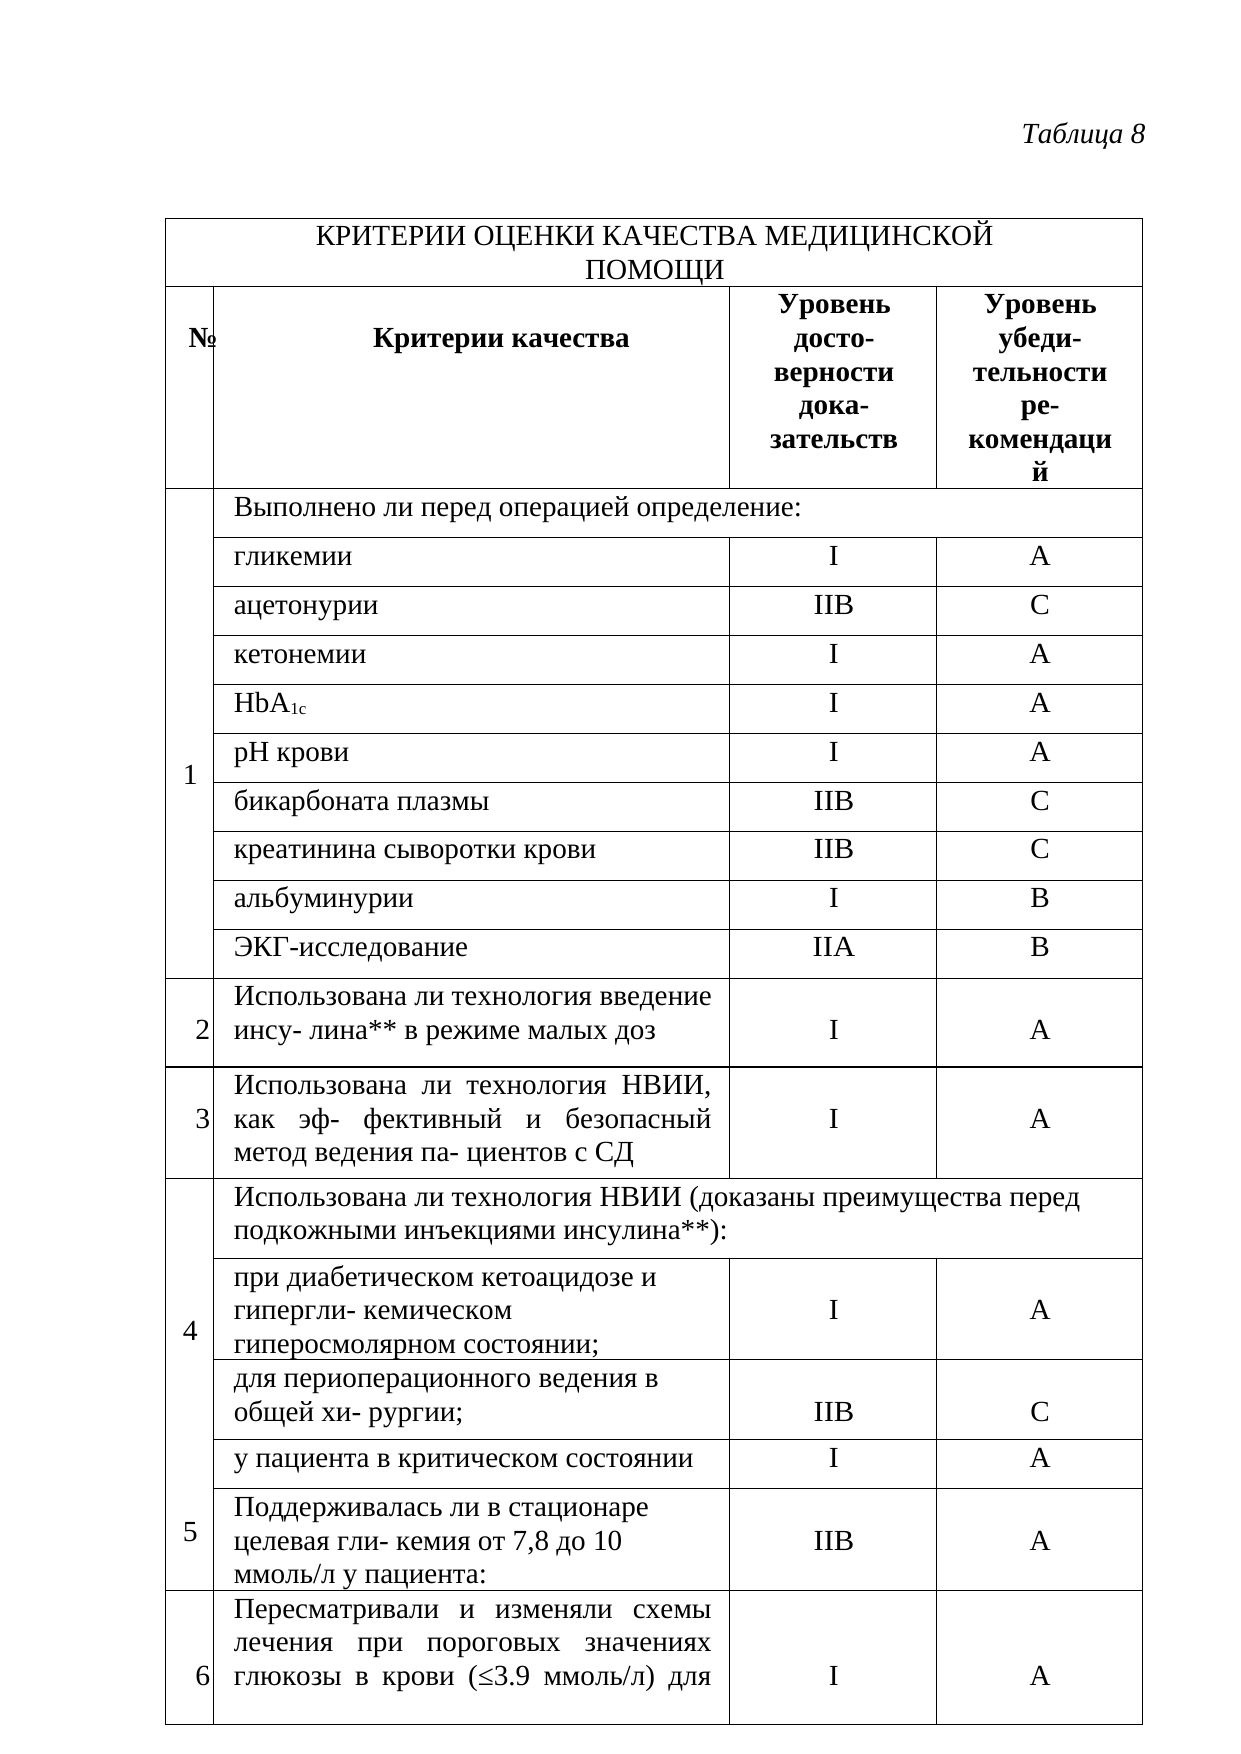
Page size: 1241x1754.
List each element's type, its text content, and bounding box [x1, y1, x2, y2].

table_cell гликемии [214, 538, 729, 586]
table_cell Уровень досто- верности дока- зательств [730, 287, 936, 488]
table_cell С [937, 1360, 1142, 1439]
table_cell С [937, 783, 1142, 831]
table_cell I [730, 1591, 936, 1724]
table_cell А [937, 979, 1142, 1066]
table_cell А [937, 636, 1142, 684]
table_cell ЭКГ-исследование [214, 930, 729, 977]
table_cell A [937, 1591, 1142, 1724]
table_cell креатинина сыворотки крови [214, 832, 729, 879]
table_cell I [730, 1259, 936, 1359]
table_cell I [730, 734, 936, 782]
table_cell А [937, 1259, 1142, 1359]
table_cell IIA [730, 930, 936, 977]
table_cell кетонемии [214, 636, 729, 684]
table_cell I [730, 1440, 936, 1488]
table_cell для периоперационного ведения в общей хи- рургии; [214, 1360, 729, 1439]
table_cell при диабетическом кетоацидозе и гипергли- кемическом гиперосмолярном состоянии; [214, 1259, 729, 1359]
text Таблица 8 [31, 117, 1145, 150]
table_cell IIB [730, 832, 936, 879]
table_cell альбуминурии [214, 881, 729, 928]
table_cell В [937, 930, 1142, 977]
table_cell 6 [166, 1591, 213, 1724]
table_cell A [937, 685, 1142, 733]
table_cell IIB [730, 783, 936, 831]
table_cell № [166, 287, 213, 488]
table_header КРИТЕРИИ ОЦЕНКИ КАЧЕСТВА МЕДИЦИНСКОЙ ПОМОЩИ [166, 219, 1142, 286]
table_cell Использована ли технология НВИИ, как эф- фективный и безопасный метод ведения па- циентов с СД [214, 1068, 729, 1178]
table_cell рН крови [214, 734, 729, 782]
table_cell A [937, 1489, 1142, 1590]
table_cell С [937, 587, 1142, 635]
table_cell 2 [166, 979, 213, 1066]
table_cell Уровень убеди- тельности ре- комендаций [937, 287, 1142, 488]
table_cell Критерии качества [214, 287, 729, 488]
table_cell В [937, 881, 1142, 928]
table_cell Поддерживалась ли в стационаре целевая гли- кемия от 7,8 до 10 ммоль/л у пациента: [214, 1489, 729, 1590]
table_cell бикарбоната плазмы [214, 783, 729, 831]
table_cell I [730, 636, 936, 684]
table_cell 1 [166, 489, 213, 977]
table_cell А [937, 734, 1142, 782]
table_cell Выполнено ли перед операцией определение: [214, 489, 1142, 537]
table_cell А [937, 538, 1142, 586]
table_cell 4 5 [166, 1179, 213, 1590]
table_cell A [937, 1068, 1142, 1178]
table_cell С [937, 832, 1142, 879]
table_cell I [730, 881, 936, 928]
table_cell у пациента в критическом состоянии [214, 1440, 729, 1488]
table_cell А [937, 1440, 1142, 1488]
table_cell I [730, 538, 936, 586]
table_cell ацетонурии [214, 587, 729, 635]
table_cell HbA1с [214, 685, 729, 733]
table_cell Использована ли технология НВИИ (доказаны преимущества перед подкожными инъекциями инсулина**): [214, 1179, 1142, 1258]
table_cell 3 [166, 1068, 213, 1178]
table_cell I [730, 1068, 936, 1178]
table_cell IIB [730, 1489, 936, 1590]
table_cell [214, 1591, 729, 1724]
table_cell IIB [730, 587, 936, 635]
table_cell Использована ли технология введение инсу- лина** в режиме малых доз [214, 979, 729, 1066]
table_cell IIB [730, 1360, 936, 1439]
table_cell I [730, 979, 936, 1066]
table_cell I [730, 685, 936, 733]
